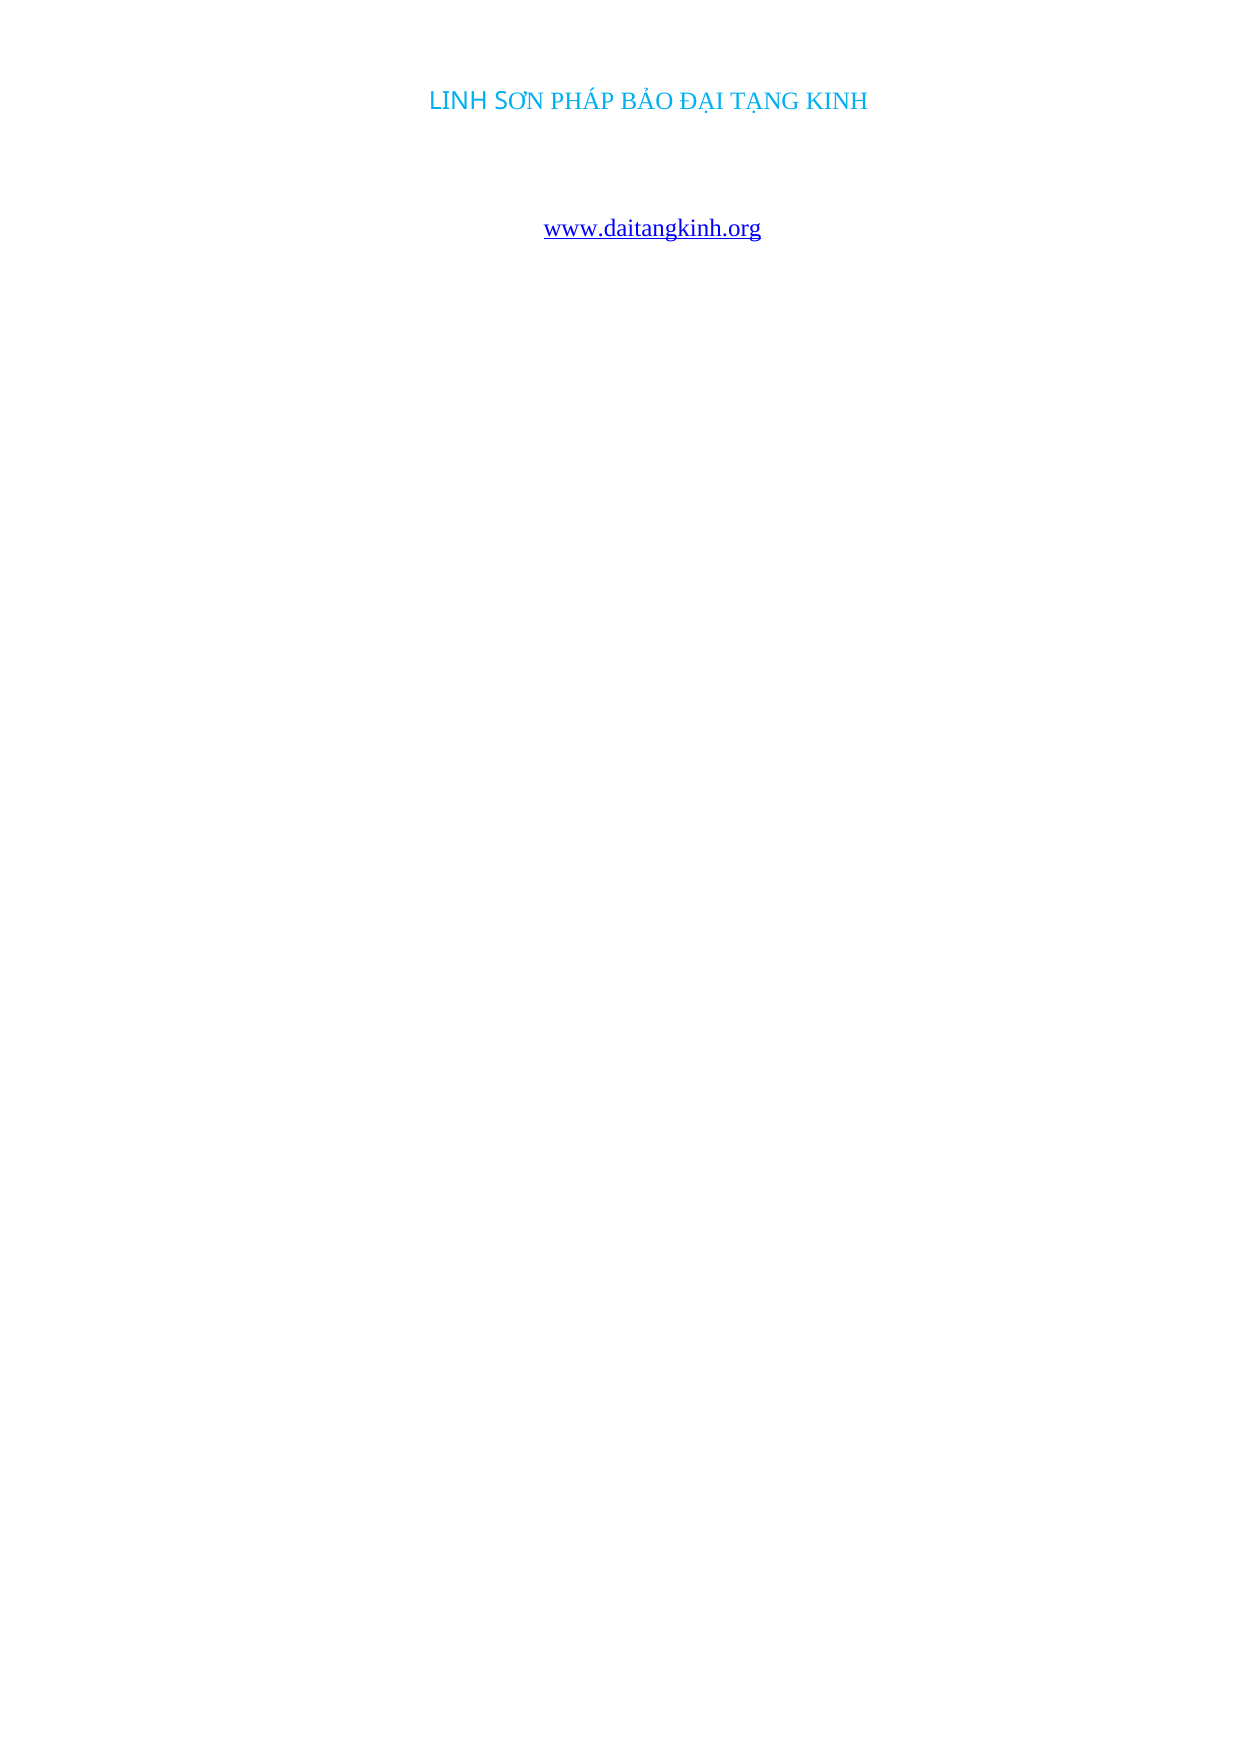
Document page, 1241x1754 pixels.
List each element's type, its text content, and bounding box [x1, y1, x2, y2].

subtitle www.daitangkinh.org [323, 213, 981, 242]
